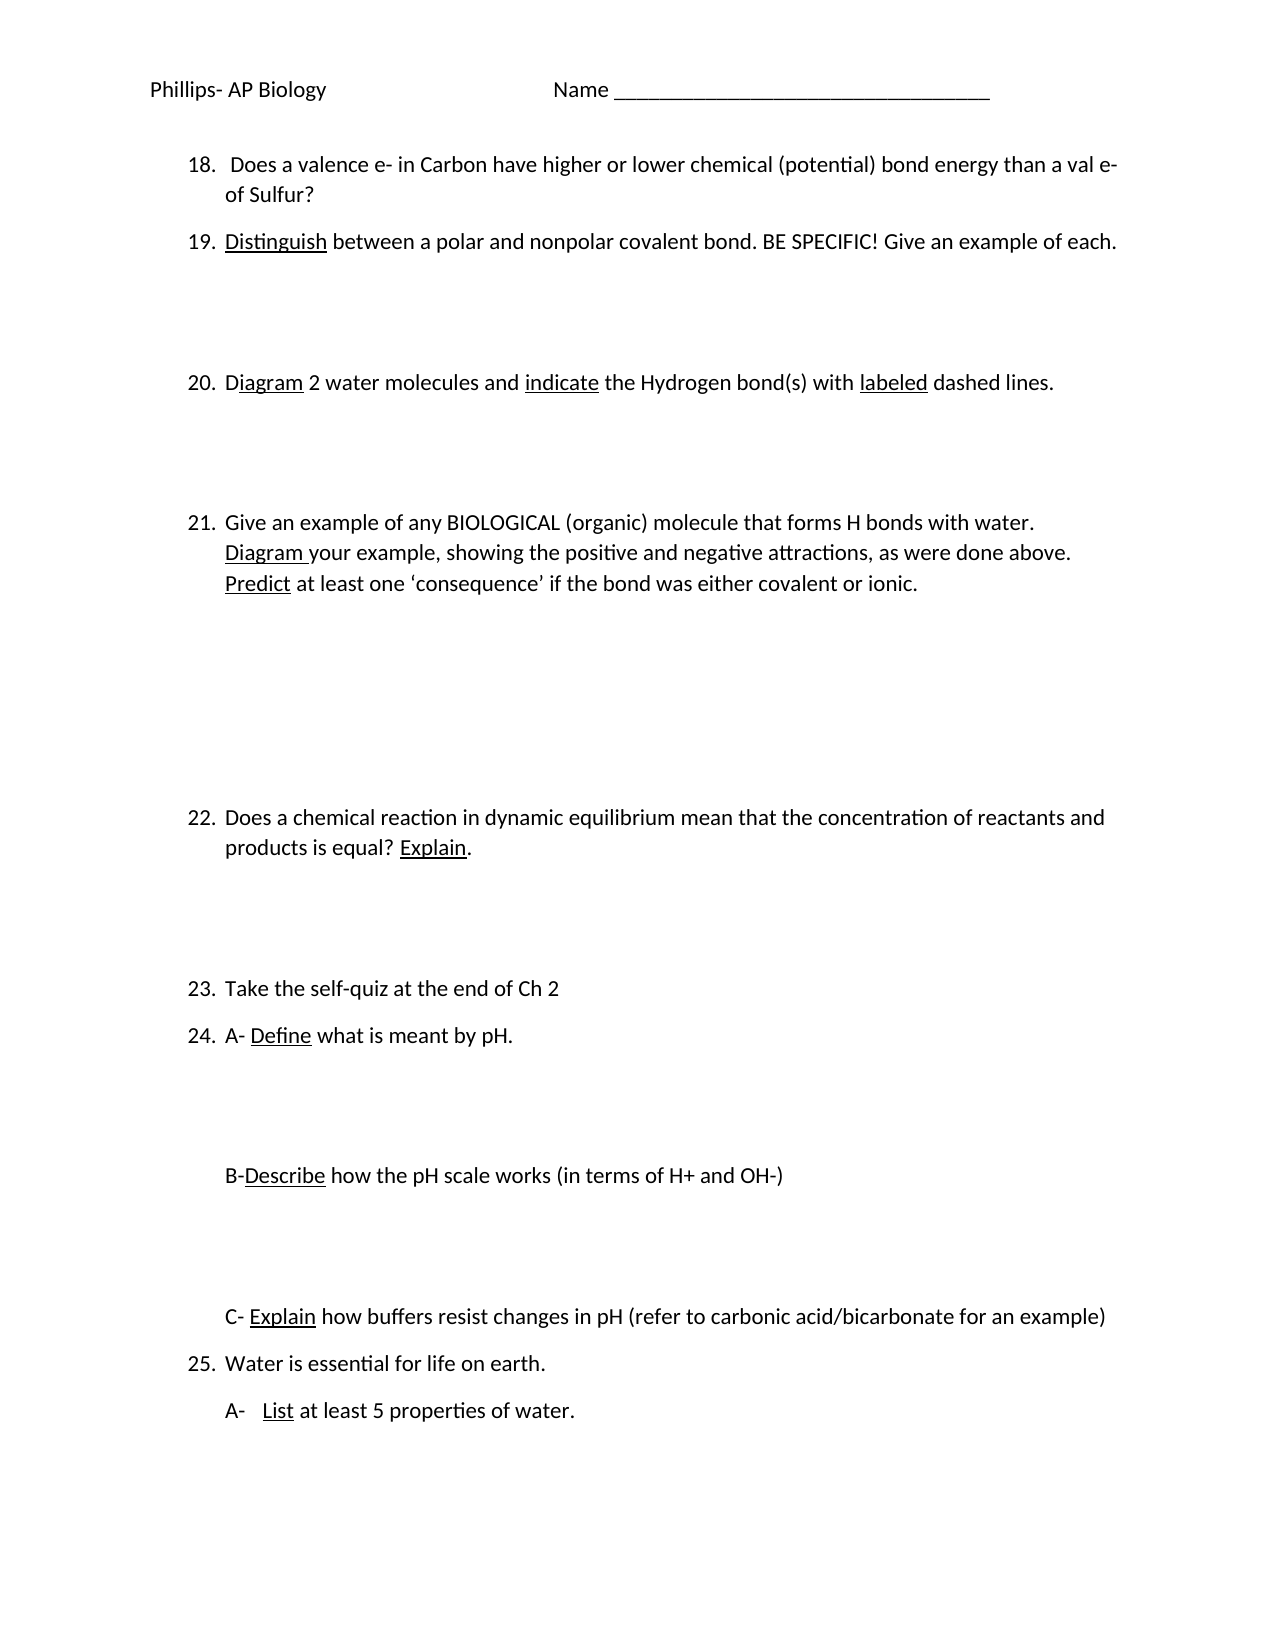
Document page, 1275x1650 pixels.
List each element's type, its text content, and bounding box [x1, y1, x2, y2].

list Distinguish between a polar and nonpolar covalent bond. BE SPECIFIC! Give an example of each. [187, 227, 1125, 255]
list Give an example of any BIOLOGICAL (organic) molecule that forms H bonds with water. Diagram your example, showing the positive and negative attractions, as were done above. Predict at least one ‘consequence’ if the bond was either covalent or ionic. [187, 508, 1125, 597]
text C- Explain how buffers resist changes in pH (refer to carbonic acid/bicarbonate for an example) [225, 1302, 1125, 1330]
text B-Describe how the pH scale works (in terms of H+ and OH-) [187, 1161, 1125, 1189]
list Take the self-quiz at the end of Ch 2 [187, 974, 1125, 1002]
list Does a valence e- in Carbon have higher or lower chemical (potential) bond energy than a val e- of Sulfur? [187, 150, 1125, 208]
list Diagram 2 water molecules and indicate the Hydrogen bond(s) with labeled dashed lines. [187, 368, 1125, 396]
list Water is essential for life on earth. [187, 1349, 1125, 1377]
list Does a chemical reaction in dynamic equilibrium mean that the concentration of reactants and products is equal? Explain. [187, 803, 1125, 861]
list A- Define what is meant by pH. [187, 1021, 1125, 1049]
list List at least 5 properties of water. [225, 1396, 1125, 1424]
